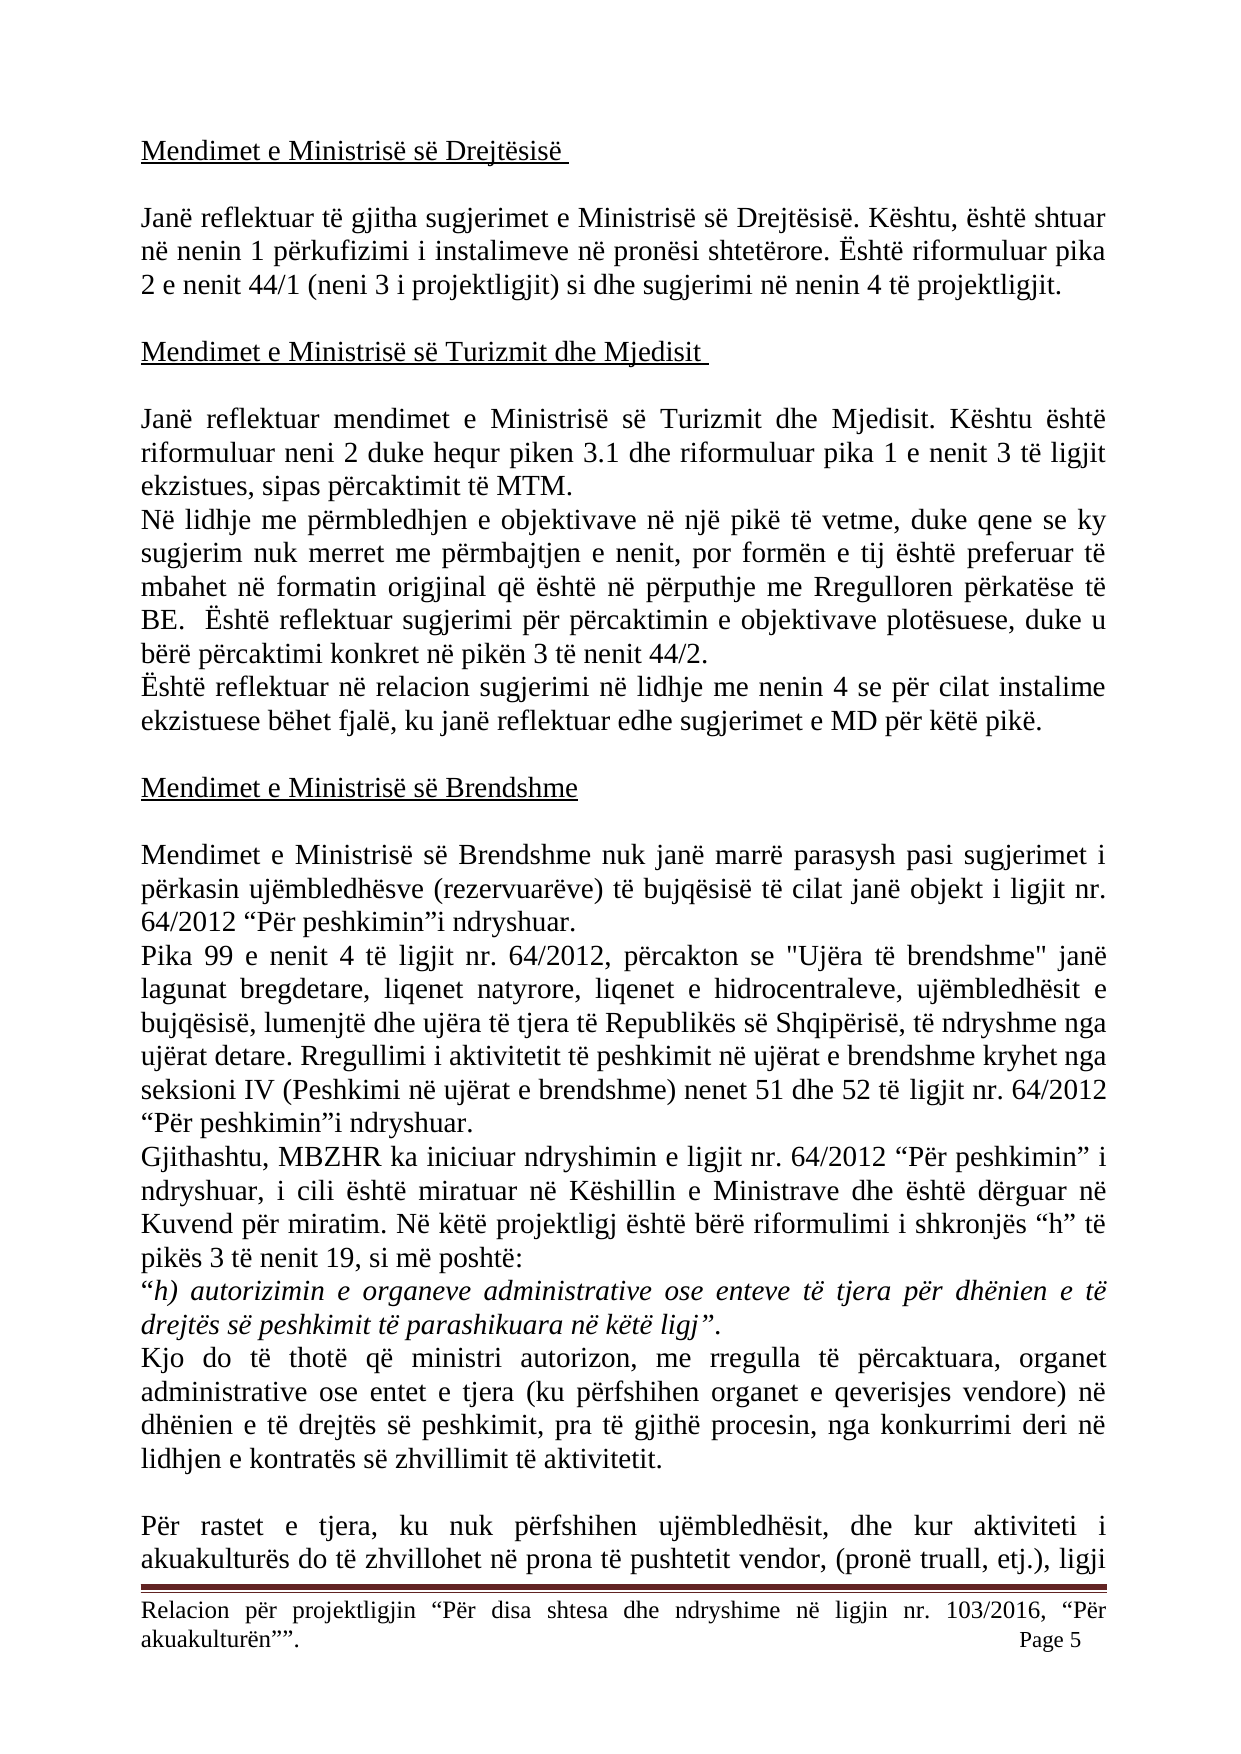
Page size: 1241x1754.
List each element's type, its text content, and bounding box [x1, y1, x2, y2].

list Mendimet e Ministrisë së Brendshme [141, 770, 1107, 804]
list Mendimet e Ministrisë së Turizmit dhe Mjedisit [141, 334, 1107, 368]
list Mendimet e Ministrisë së Brendshme nuk janë marrë parasysh pasi sugjerimet i përkasin ujëmbledhësve (rezervuarëve) të bujqësisë të cilat janë objekt i ligjit nr. 64/2012 “Për peshkimin”i ndryshuar. [141, 837, 1107, 938]
text Kjo do të thotë që ministri autorizon, me rregulla të përcaktuara, organet administrative ose entet e tjera (ku përfshihen organet e qeverisjes vendore) në dhënien e të drejtës së peshkimit, pra të gjithë procesin, nga konkurrimi deri në lidhjen e kontratës së zhvillimit të aktivitetit. [141, 1340, 1107, 1474]
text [141, 1508, 1107, 1575]
text Pika 99 e nenit 4 të ligjit nr. 64/2012, përcakton se "Ujëra të brendshme" janë lagunat bregdetare, liqenet natyrore, liqenet e hidrocentraleve, ujëmbledhësit e bujqësisë, lumenjtë dhe ujëra të tjera të Republikës së Shqipërisë, të ndryshme nga ujërat detare. Rregullimi i aktivitetit të peshkimit në ujërat e brendshme kryhet nga seksioni IV (Peshkimi në ujërat e brendshme) nenet 51 dhe 52 të ligjit nr. 64/2012 “Për peshkimin”i ndryshuar. [141, 938, 1107, 1139]
list Janë reflektuar të gjitha sugjerimet e Ministrisë së Drejtësisë. Kështu, është shtuar në nenin 1 përkufizimi i instalimeve në pronësi shtetërore. Është riformuluar pika 2 e nenit 44/1 (neni 3 i projektligjit) si dhe sugjerimi në nenin 4 të projektligjit. [141, 200, 1107, 301]
list Në lidhje me përmbledhjen e objektivave në një pikë të vetme, duke qene se ky sugjerim nuk merret me përmbajtjen e nenit, por formën e tij është preferuar të mbahet në formatin origjinal që është në përputhje me Rregulloren përkatëse të BE. Është reflektuar sugjerimi për përcaktimin e objektivave plotësuese, duke u bërë përcaktimi konkret në pikën 3 të nenit 44/2. [141, 502, 1107, 669]
list Është reflektuar në relacion sugjerimi në lidhje me nenin 4 se për cilat instalime ekzistuese bëhet fjalë, ku janë reflektuar edhe sugjerimet e MD për këtë pikë. [141, 669, 1107, 737]
text “h) autorizimin e organeve administrative ose enteve të tjera për dhënien e të drejtës së peshkimit të parashikuara në këtë ligj”. [141, 1273, 1107, 1340]
text Gjithashtu, MBZHR ka iniciuar ndryshimin e ligjit nr. 64/2012 “Për peshkimin” i ndryshuar, i cili është miratuar në Këshillin e Ministrave dhe është dërguar në Kuvend për miratim. Në këtë projektligj është bërë riformulimi i shkronjës “h” të pikës 3 të nenit 19, si më poshtë: [141, 1139, 1107, 1273]
list Janë reflektuar mendimet e Ministrisë së Turizmit dhe Mjedisit. Kështu është riformuluar neni 2 duke hequr piken 3.1 dhe riformuluar pika 1 e nenit 3 të ligjit ekzistues, sipas përcaktimit të MTM. [141, 401, 1107, 502]
list Mendimet e Ministrisë së Drejtësisë [141, 133, 1107, 166]
